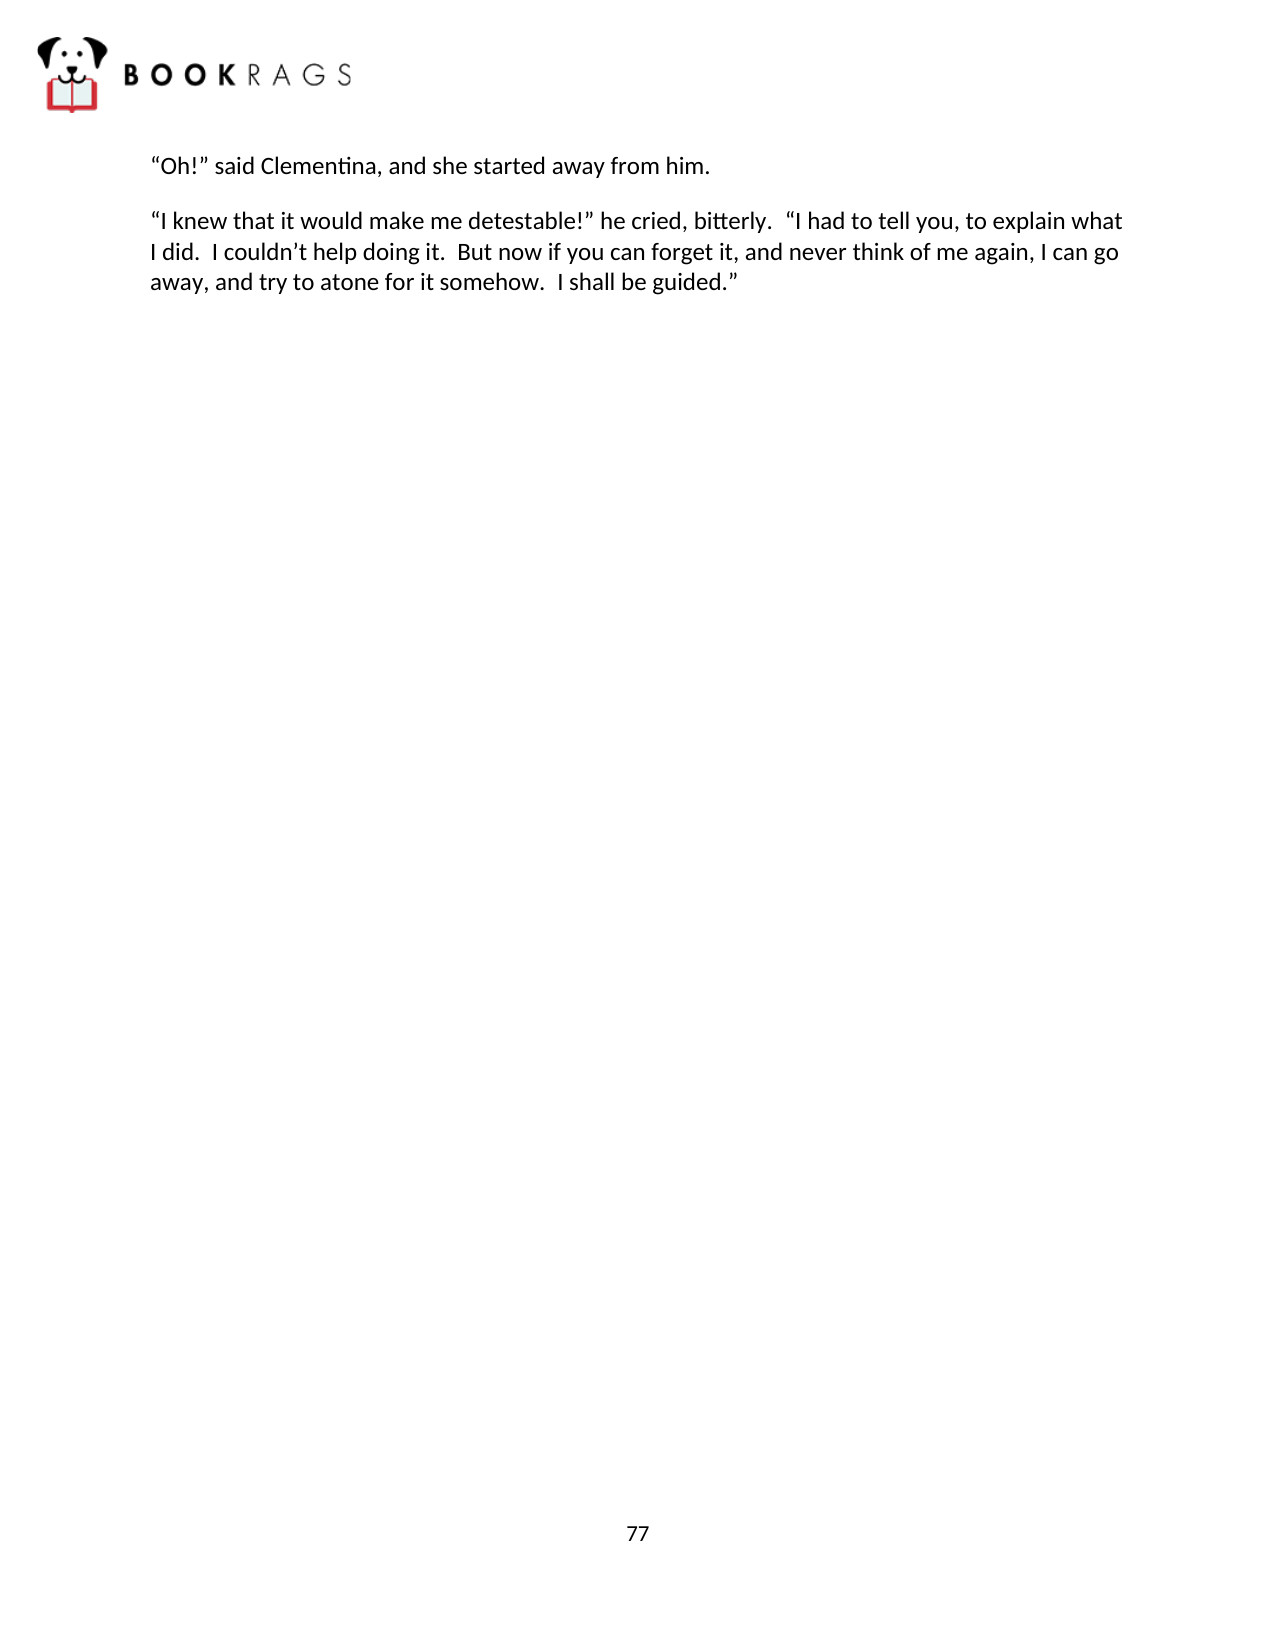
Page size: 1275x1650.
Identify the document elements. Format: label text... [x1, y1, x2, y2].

text “I knew that it would make me detestable!” he cried, bitterly. “I had to tell you, to explain what I did. I couldn’t help doing it. But now if you can forget it, and never think of me again, I can go away, and try to atone for it somehow. I shall be guided.” [150, 206, 1125, 297]
picture [37, 37, 351, 113]
text “Oh!” said Clementina, and she started away from him. [150, 150, 1125, 181]
